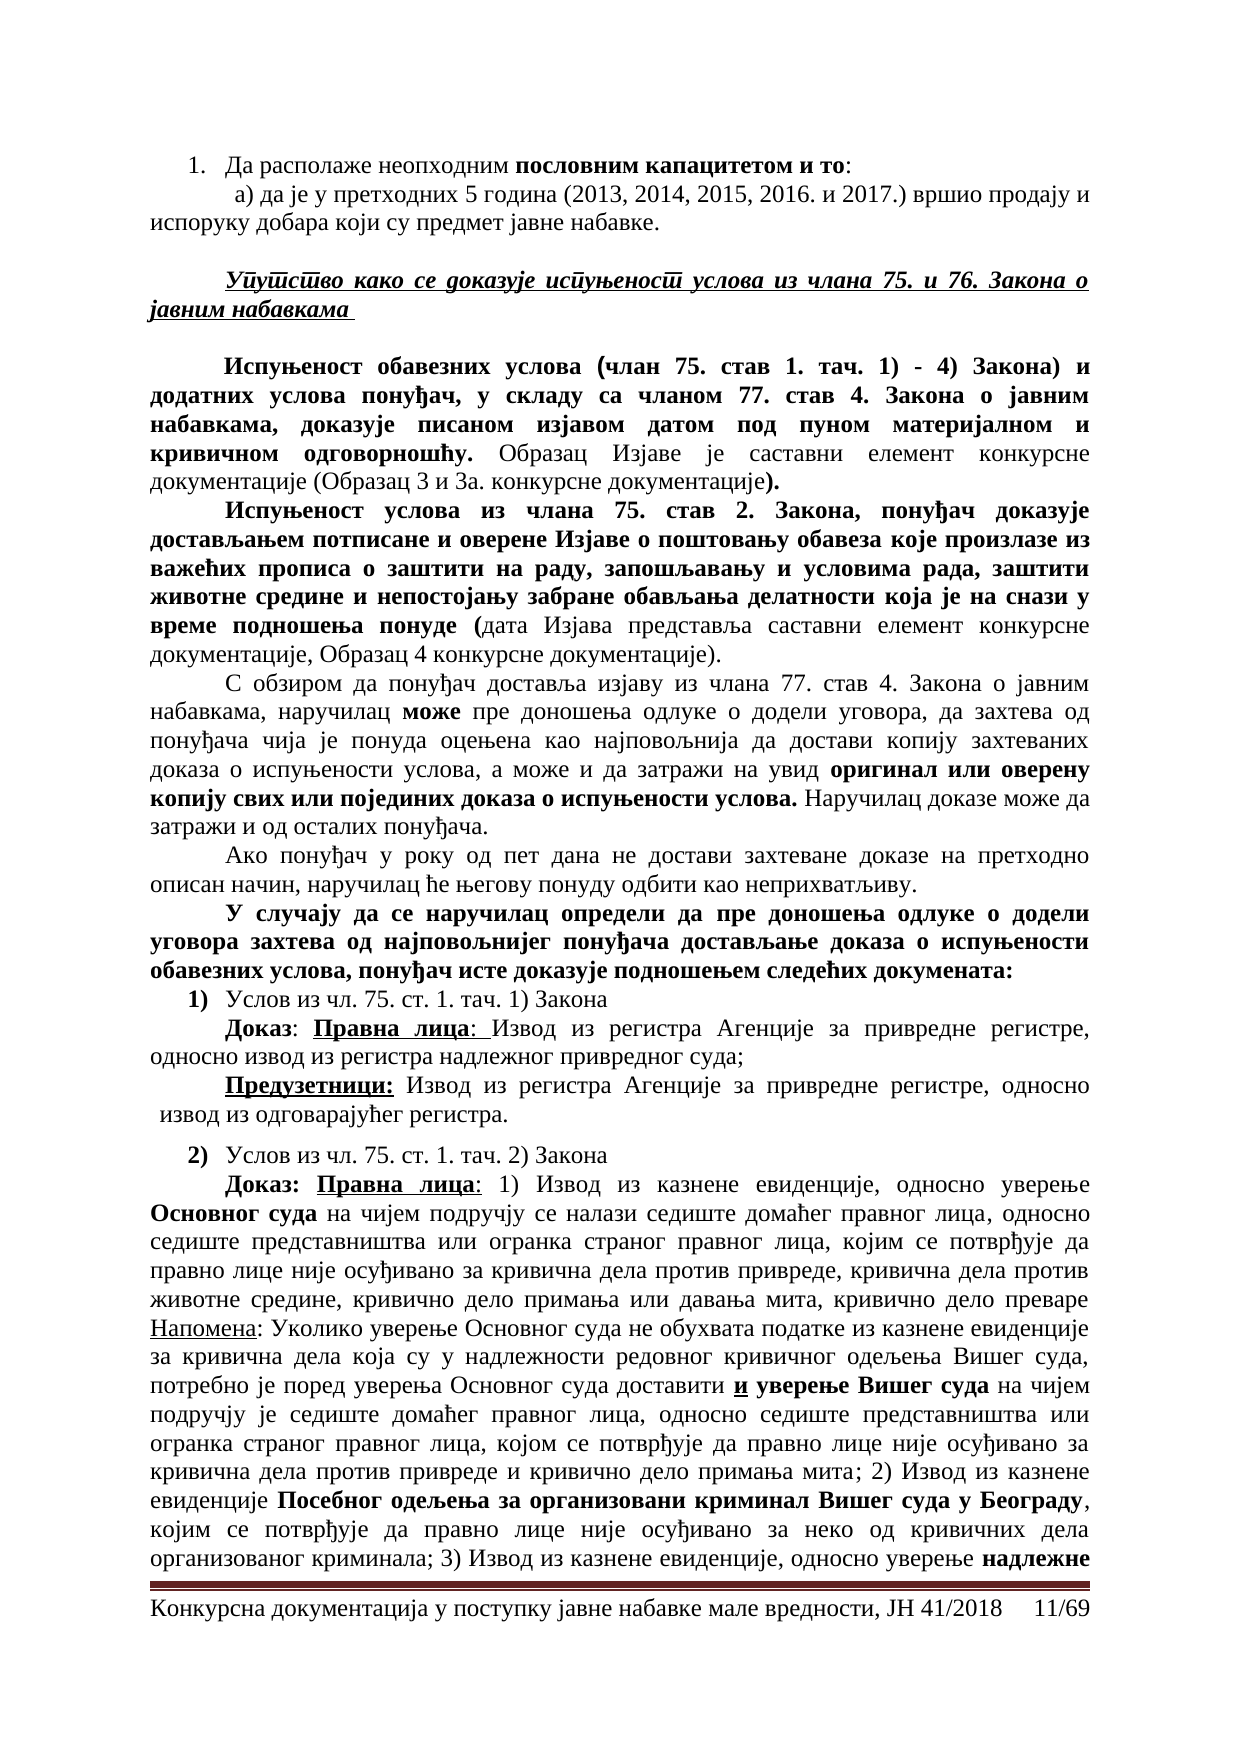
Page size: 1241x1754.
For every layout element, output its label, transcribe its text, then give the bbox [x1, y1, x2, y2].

list Услов из чл. 75. ст. 1. тач. 2) Закона [187, 1140, 1090, 1169]
text Ако понуђач у року од пет дана не достави захтеване доказе на претходно описан начин, наручилац ће његову понуду одбити као неприхватљиву. [150, 840, 1090, 898]
text Испуњеност обавезних услова (члан 75. став 1. тач. 1) - 4) Закона) и додатних услова понуђач, у складу са чланом 77. став 4. Закона о јавним набавкама, доказује писаном изјавом датом под пуном материјалном и кривичном одговорношћу. Образац Изјаве је саставни елемент конкурсне документације (Образац 3 и 3а. конкурсне документације). [150, 351, 1090, 495]
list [150, 1169, 1090, 1571]
text Испуњеност услова из члана 75. став 2. Закона, понуђач доказује достављањем потписане и оверене Изјаве о поштовању обавеза које произлазе из важећих прописа о заштити на раду, запошљавању и условима рада, заштити животне средине и непостојању забране обављања делатности која је на снази у време подношења понуде (дата Изјава представља саставни елемент конкурсне документације, Образац 4 конкурсне документације). [150, 495, 1090, 668]
text а) да је у претходних 5 година (2013, 2014, 2015, 2016. и 2017.) вршио продају и испоруку добара који су предмет јавне набавке. [150, 179, 1090, 236]
text С обзиром да понуђач доставља изјаву из члана 77. став 4. Закона о јавним набавкама, наручилац може пре доношења одлуке о додели уговора, да захтева од понуђача чија је понуда оцењена као најповољнија да достави копију захтеваних доказа о испуњености услова, а може и да затражи на увид оригинал или оверену копију свих или појединих доказа о испуњености услова. Наручилац доказе може да затражи и од осталих понуђача. [150, 668, 1090, 840]
text У случају да се наручилац определи да пре доношења одлуке о додели уговора захтева од најповољнијег понуђача достављање доказа о испуњености обавезних услова, понуђач исте доказује подношењем следећих докумената: [150, 898, 1090, 984]
list Предузетници: Извод из регистра Агенције за привредне регистре, односно извод из одговарајућег регистра. [159, 1070, 1090, 1128]
list Да располаже неопходним пословним капацитетом и то: [187, 150, 1090, 179]
list Услов из чл. 75. ст. 1. тач. 1) Закона [187, 984, 1090, 1013]
list Доказ: Правна лица: Извод из регистра Агенције за привредне регистре, односно извод из регистра надлежног привредног суда; [150, 1013, 1090, 1070]
text Упутство како се доказује испуњеност услова из члана 75. и 76. Закона о јавним набавкама [150, 265, 1090, 322]
